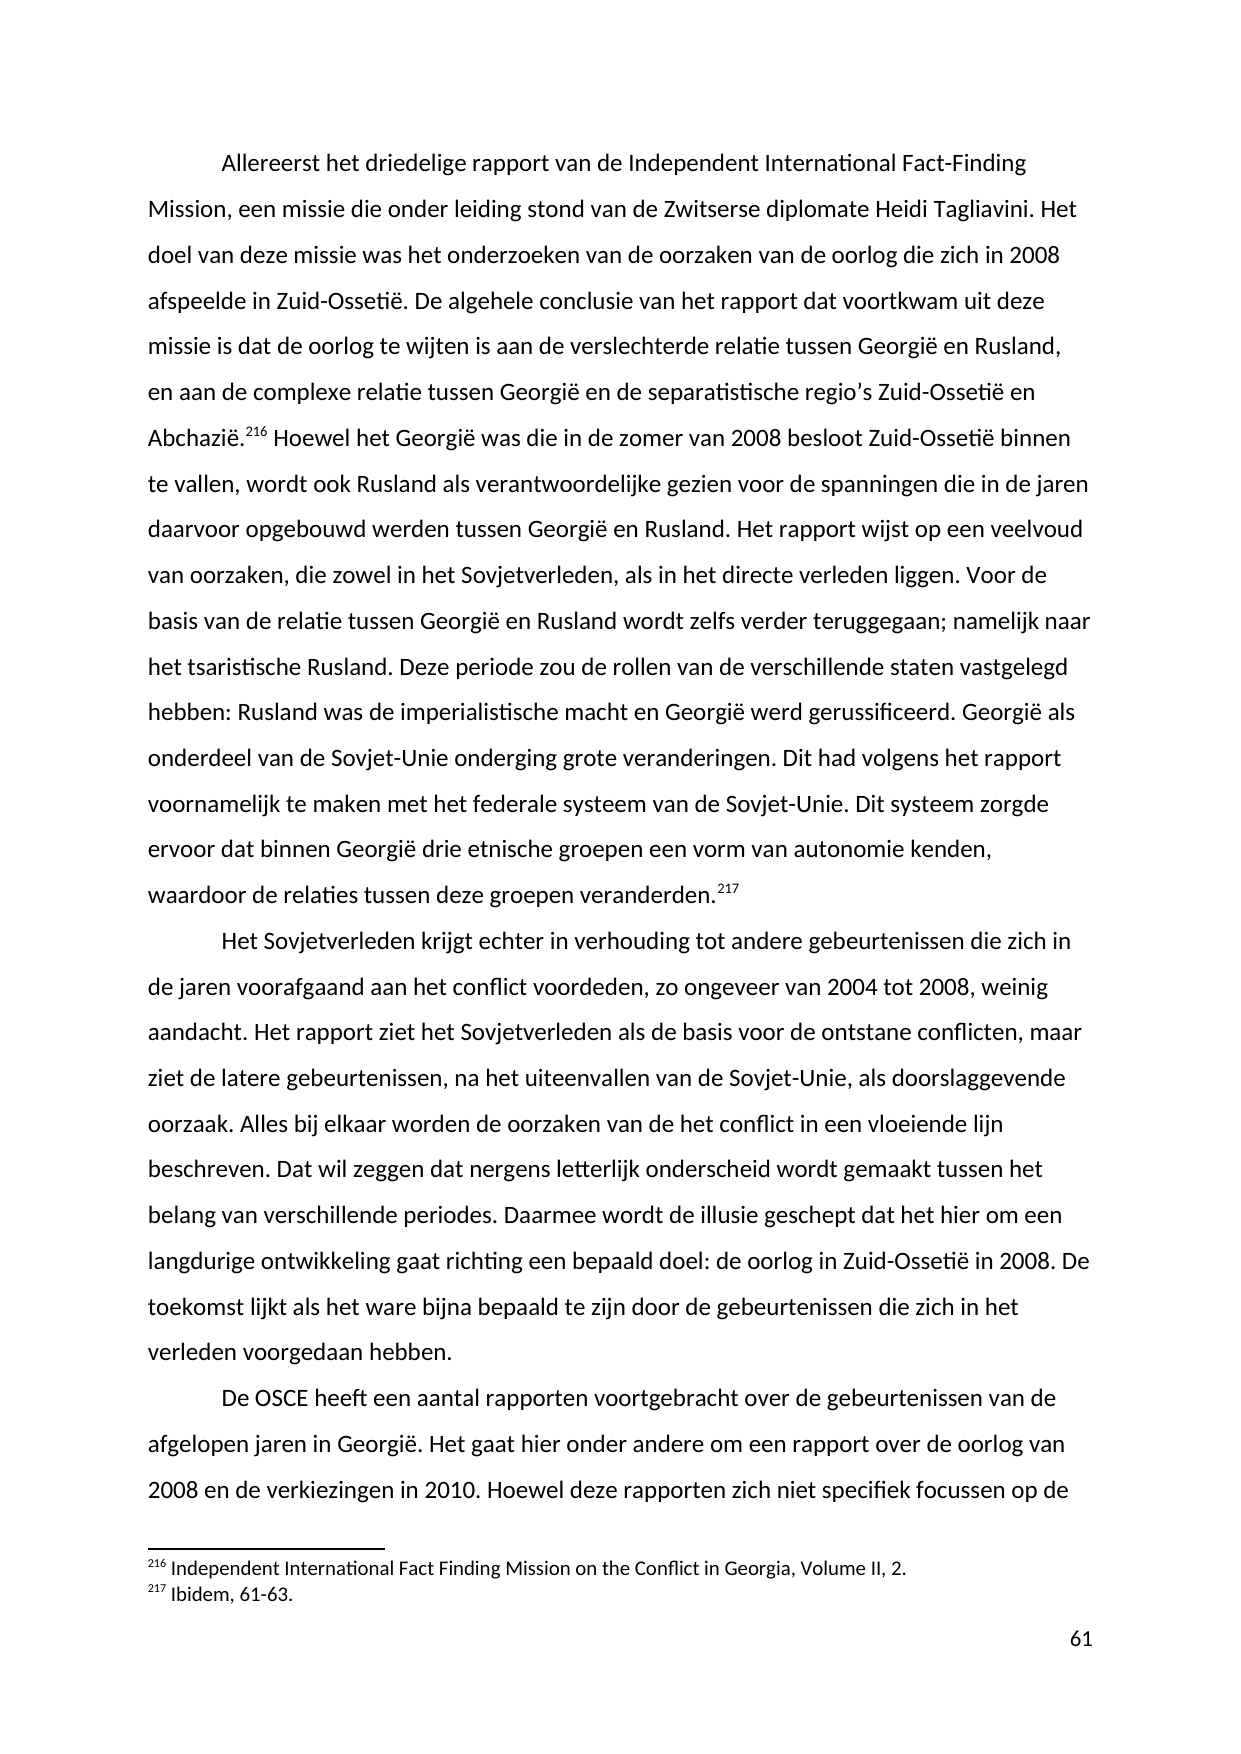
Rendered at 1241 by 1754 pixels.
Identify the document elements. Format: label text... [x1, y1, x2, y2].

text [148, 1382, 1093, 1504]
text Het Sovjetverleden krijgt echter in verhouding tot andere gebeurtenissen die zich in de jaren voorafgaand aan het conflict voordeden, zo ongeveer van 2004 tot 2008, weinig aandacht. Het rapport ziet het Sovjetverleden als de basis voor de ontstane conflicten, maar ziet de latere gebeurtenissen, na het uiteenvallen van de Sovjet-Unie, als doorslaggevende oorzaak. Alles bij elkaar worden de oorzaken van de het conflict in een vloeiende lijn beschreven. Dat wil zeggen dat nergens letterlijk onderscheid wordt gemaakt tussen het belang van verschillende periodes. Daarmee wordt de illusie geschept dat het hier om een langdurige ontwikkeling gaat richting een bepaald doel: de oorlog in Zuid-Ossetië in 2008. De toekomst lijkt als het ware bijna bepaald te zijn door de gebeurtenissen die zich in het verleden voorgedaan hebben. [148, 925, 1093, 1367]
text Allereerst het driedelige rapport van de Independent International Fact-Finding Mission, een missie die onder leiding stond van de Zwitserse diplomate Heidi Tagliavini. Het doel van deze missie was het onderzoeken van de oorzaken van de oorlog die zich in 2008 afspeelde in Zuid-Ossetië. De algehele conclusie van het rapport dat voortkwam uit deze missie is dat de oorlog te wijten is aan de verslechterde relatie tussen Georgië en Rusland, en aan de complexe relatie tussen Georgië en de separatistische regio’s Zuid-Ossetië en Abchazië. Hoewel het Georgië was die in de zomer van 2008 besloot Zuid-Ossetië binnen te vallen, wordt ook Rusland als verantwoordelijke gezien voor de spanningen die in de jaren daarvoor opgebouwd werden tussen Georgië en Rusland. Het rapport wijst op een veelvoud van oorzaken, die zowel in het Sovjetverleden, als in het directe verleden liggen. Voor de basis van de relatie tussen Georgië en Rusland wordt zelfs verder teruggegaan; namelijk naar het tsaristische Rusland. Deze periode zou de rollen van de verschillende staten vastgelegd hebben: Rusland was de imperialistische macht en Georgië werd gerussificeerd. Georgië als onderdeel van de Sovjet-Unie onderging grote veranderingen. Dit had volgens het rapport voornamelijk te maken met het federale systeem van de Sovjet-Unie. Dit systeem zorgde ervoor dat binnen Georgië drie etnische groepen een vorm van autonomie kenden, waardoor de relaties tussen deze groepen veranderden. [148, 148, 1093, 910]
